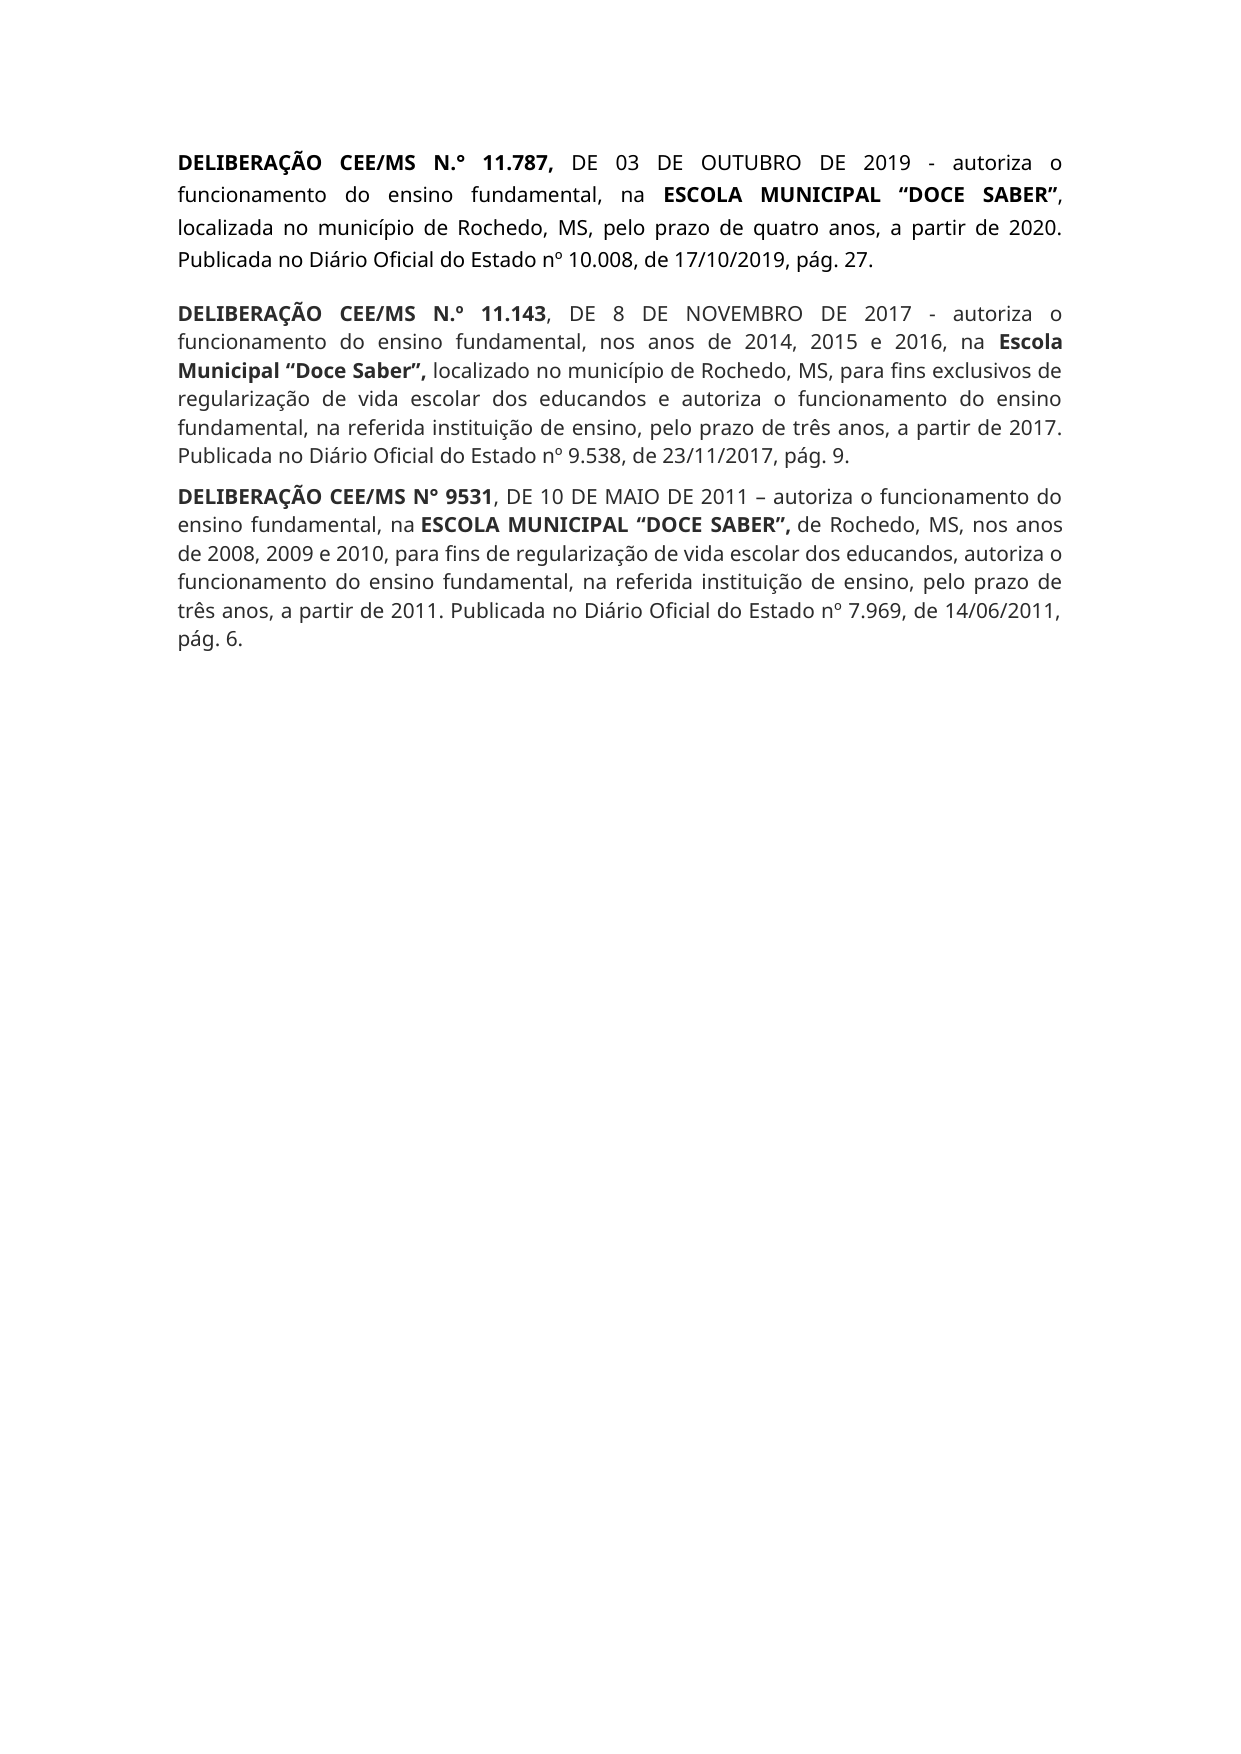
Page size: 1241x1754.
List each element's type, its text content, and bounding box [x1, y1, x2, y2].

text DELIBERAÇÃO CEE/MS N° 9531, DE 10 DE MAIO DE 2011 – autoriza o funcionamento do ensino fundamental, na ESCOLA MUNICIPAL “DOCE SABER”, de Rochedo, MS, nos anos de 2008, 2009 e 2010, para fins de regularização de vida escolar dos educandos, autoriza o funcionamento do ensino fundamental, na referida instituição de ensino, pelo prazo de três anos, a partir de 2011. Publicada no Diário Oficial do Estado nº 7.969, de 14/06/2011, pág. 6. [177, 482, 1063, 653]
text DELIBERAÇÃO CEE/MS N.º 11.143, DE 8 DE NOVEMBRO DE 2017 - autoriza o funcionamento do ensino fundamental, nos anos de 2014, 2015 e 2016, na Escola Municipal “Doce Saber”, localizado no município de Rochedo, MS, para fins exclusivos de regularização de vida escolar dos educandos e autoriza o funcionamento do ensino fundamental, na referida instituição de ensino, pelo prazo de três anos, a partir de 2017. Publicada no Diário Oficial do Estado nº 9.538, de 23/11/2017, pág. 9. [177, 299, 1063, 469]
text DELIBERAÇÃO CEE/MS N.° 11.787, DE 03 DE OUTUBRO DE 2019 - autoriza o funcionamento do ensino fundamental, na ESCOLA MUNICIPAL “DOCE SABER”, localizada no município de Rochedo, MS, pelo prazo de quatro anos, a partir de 2020. Publicada no Diário Oficial do Estado nº 10.008, de 17/10/2019, pág. 27. [177, 148, 1063, 274]
